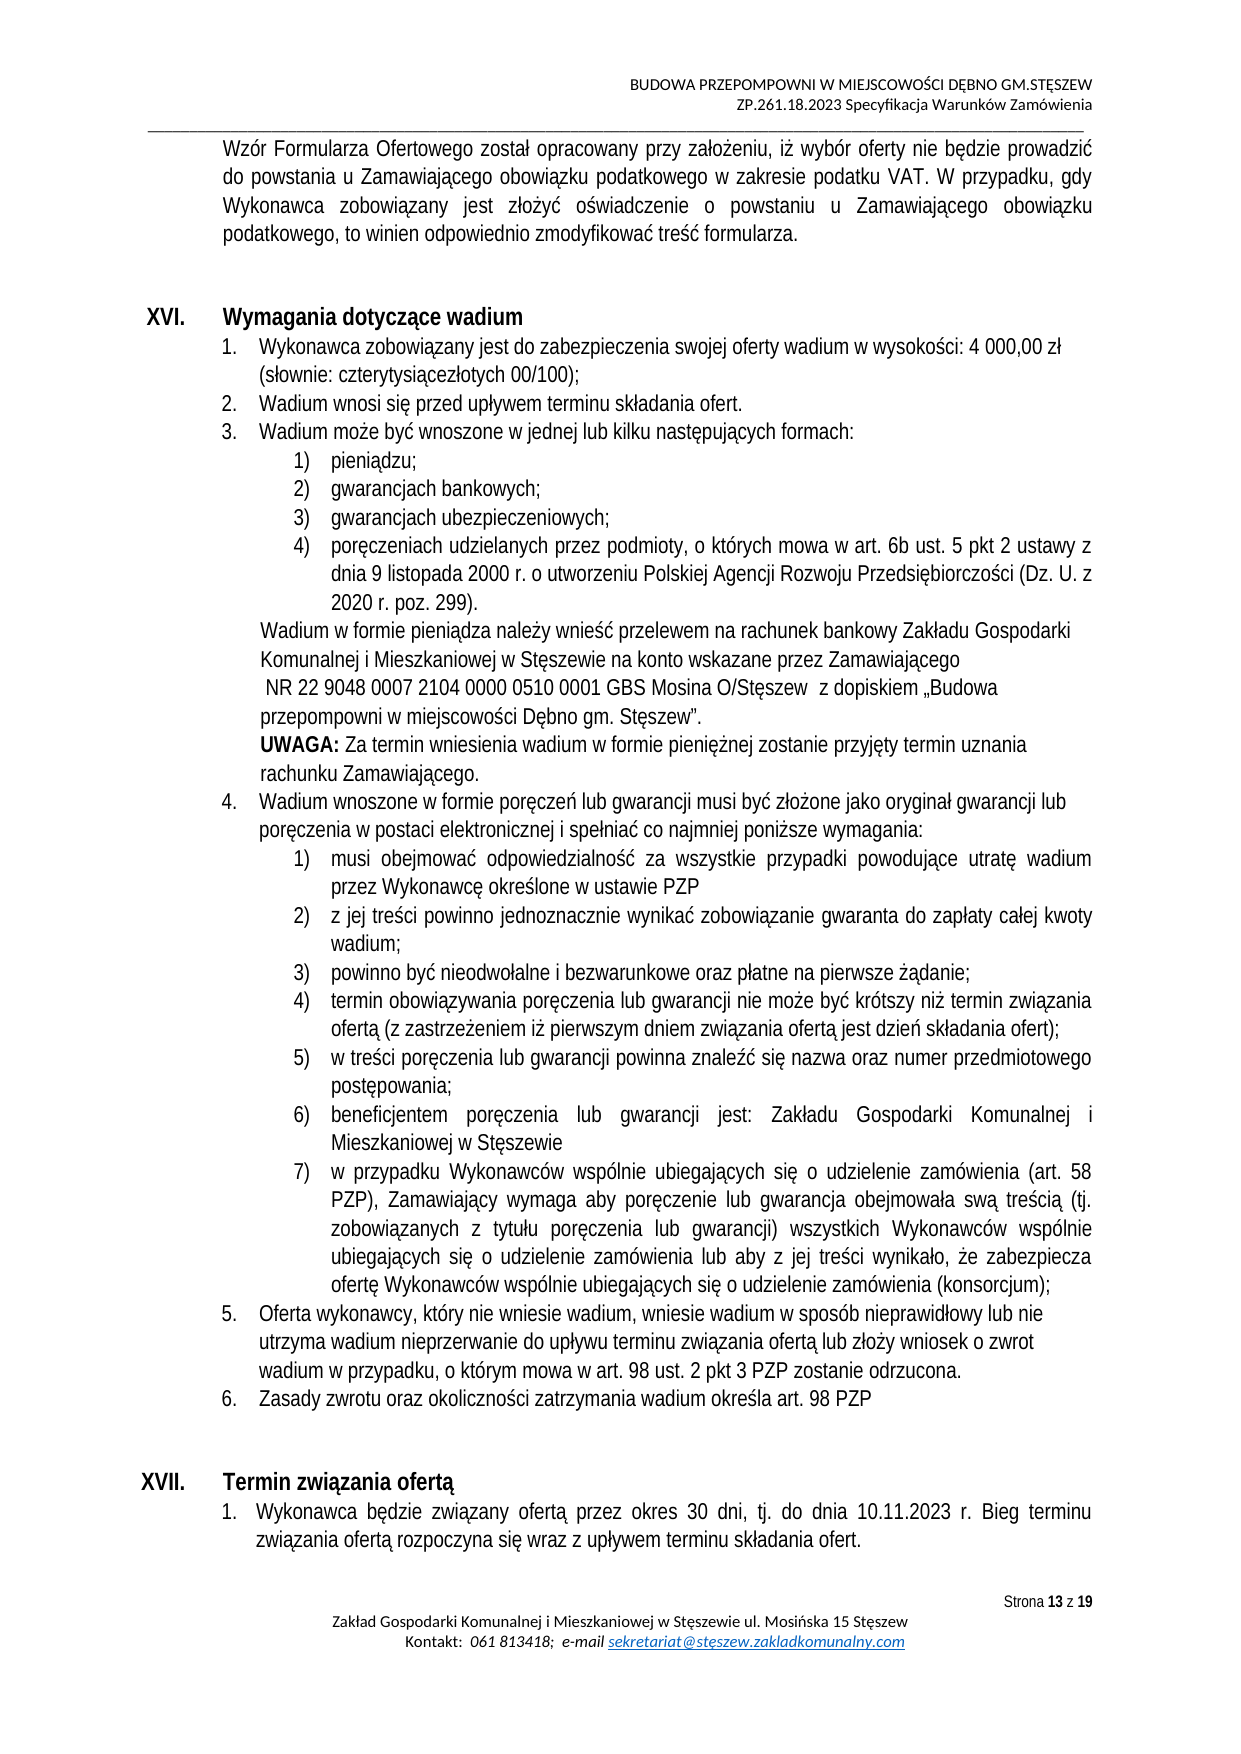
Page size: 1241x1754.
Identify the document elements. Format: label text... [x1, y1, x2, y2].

list NR 22 9048 0007 2104 0000 0510 0001 GBS Mosina O/Stęszew z dopiskiem „Budowa przepompowni w miejscowości Dębno gm. Stęszew”. [260, 674, 1092, 729]
list Oferta wykonawcy, który nie wniesie wadium, wniesie wadium w sposób nieprawidłowy lub nie utrzyma wadium nieprzerwanie do upływu terminu związania ofertą lub złoży wniosek o zwrot wadium w przypadku, o którym mowa w art. 98 ust. 2 pkt 3 PZP zostanie odrzucona. [221, 1300, 1092, 1383]
list musi obejmować odpowiedzialność za wszystkie przypadki powodujące utratę wadium przez Wykonawcę określone w ustawie PZP [293, 845, 1092, 899]
list powinno być nieodwołalne i bezwarunkowe oraz płatne na pierwsze żądanie; [293, 958, 1092, 985]
list Zasady zwrotu oraz okoliczności zatrzymania wadium określa art. 98 PZP [221, 1385, 1092, 1411]
list w treści poręczenia lub gwarancji powinna znaleźć się nazwa oraz numer przedmiotowego postępowania; [293, 1044, 1092, 1099]
list pieniądzu; [293, 447, 1092, 473]
list Wadium w formie pieniądza należy wnieść przelewem na rachunek bankowy Zakładu Gospodarki Komunalnej i Mieszkaniowej w Stęszewie na konto wskazane przez Zamawiającego [260, 617, 1092, 672]
list Wzór Formularza Ofertowego został opracowany przy założeniu, iż wybór oferty nie będzie prowadzić do powstania u Zamawiającego obowiązku podatkowego w zakresie podatku VAT. W przypadku, gdy Wykonawca zobowiązany jest złożyć oświadczenie o powstaniu u Zamawiającego obowiązku podatkowego, to winien odpowiednio zmodyfikować treść formularza. [223, 135, 1092, 246]
list z jej treści powinno jednoznacznie wynikać zobowiązanie gwaranta do zapłaty całej kwoty wadium; [293, 902, 1092, 956]
list w przypadku Wykonawców wspólnie ubiegających się o udzielenie zamówienia (art. 58 PZP), Zamawiający wymaga aby poręczenie lub gwarancja obejmowała swą treścią (tj. zobowiązanych z tytułu poręczenia lub gwarancji) wszystkich Wykonawców wspólnie ubiegających się o udzielenie zamówienia lub aby z jej treści wynikało, że zabezpiecza ofertę Wykonawców wspólnie ubiegających się o udzielenie zamówienia (konsorcjum); [293, 1158, 1092, 1298]
list Wadium wnoszone w formie poręczeń lub gwarancji musi być złożone jako oryginał gwarancji lub poręczenia w postaci elektronicznej i spełniać co najmniej poniższe wymagania: [221, 788, 1092, 843]
subtitle Termin związania ofertą [185, 1467, 1092, 1496]
list gwarancjach ubezpieczeniowych; [293, 503, 1092, 530]
list 1. Wykonawca będzie związany ofertą przez okres 30 dni, tj. do dnia 10.11.2023 r. Bieg terminu związania ofertą rozpoczyna się wraz z upływem terminu składania ofert. [221, 1498, 1092, 1553]
list poręczeniach udzielanych przez podmioty, o których mowa w art. 6b ust. 5 pkt 2 ustawy z dnia 9 listopada 2000 r. o utworzeniu Polskiej Agencji Rozwoju Przedsiębiorczości (Dz. U. z 2020 r. poz. 299). [293, 532, 1092, 615]
list Wadium może być wnoszone w jednej lub kilku następujących formach: [221, 418, 1092, 444]
list Wadium wnosi się przed upływem terminu składania ofert. [221, 390, 1092, 416]
list Wykonawca zobowiązany jest do zabezpieczenia swojej oferty wadium w wysokości: 4 000,00 zł (słownie: czterytysiącezłotych 00/100); [221, 333, 1092, 388]
list UWAGA: Za termin wniesienia wadium w formie pieniężnej zostanie przyjęty termin uznania rachunku Zamawiającego. [260, 731, 1092, 786]
list gwarancjach bankowych; [293, 475, 1092, 501]
subtitle Wymagania dotyczące wadium [185, 302, 1092, 331]
list beneficjentem poręczenia lub gwarancji jest: Zakładu Gospodarki Komunalnej i Mieszkaniowej w Stęszewie [293, 1101, 1092, 1156]
list termin obowiązywania poręczenia lub gwarancji nie może być krótszy niż termin związania ofertą (z zastrzeżeniem iż pierwszym dniem związania ofertą jest dzień składania ofert); [293, 987, 1092, 1042]
